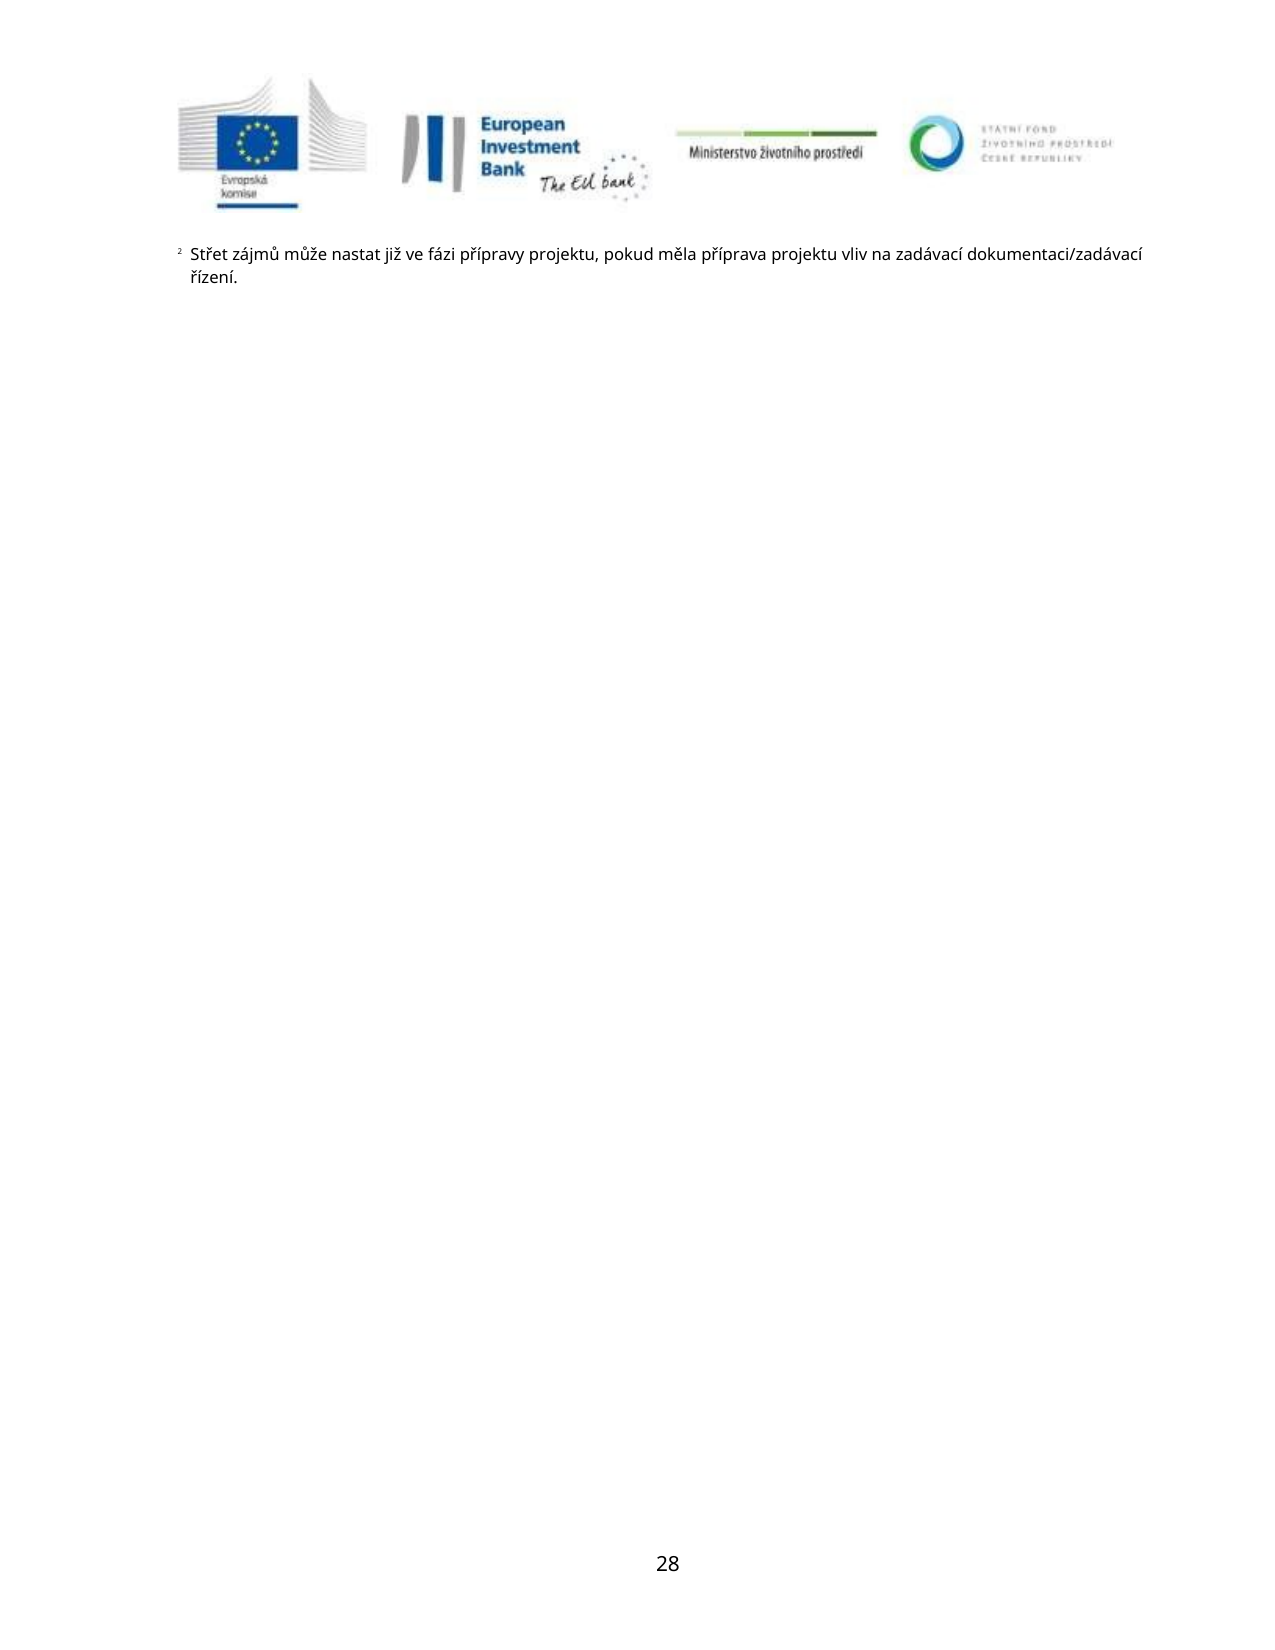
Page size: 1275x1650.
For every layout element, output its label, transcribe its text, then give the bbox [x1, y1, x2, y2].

picture [177, 73, 1115, 213]
list Střet zájmů může nastat již ve fázi přípravy projektu, pokud měla příprava projektu vliv na zadávací dokumentaci/zadávací řízení. [177, 243, 1171, 288]
